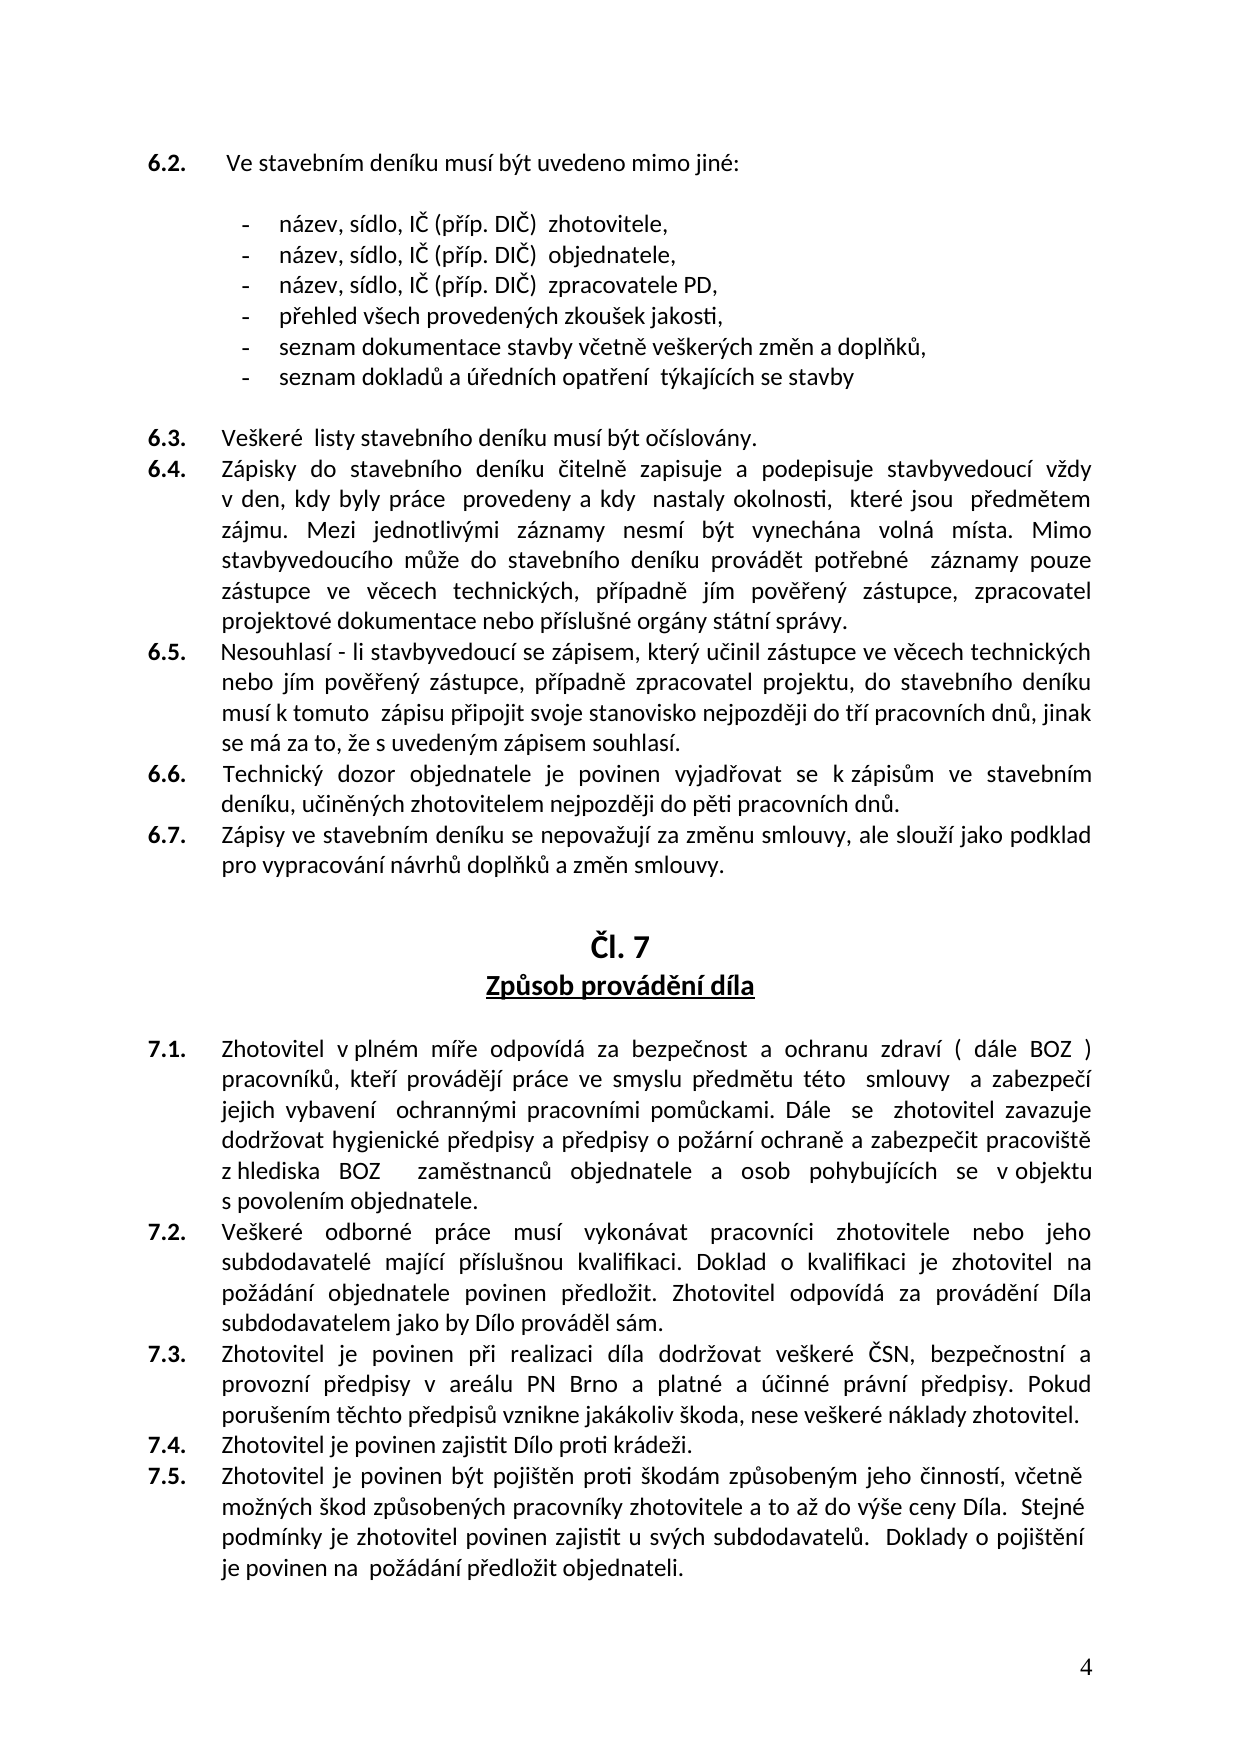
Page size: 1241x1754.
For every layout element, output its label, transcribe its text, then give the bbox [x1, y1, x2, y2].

list seznam dokumentace stavby včetně veškerých změn a doplňků, [241, 331, 1093, 361]
text 6.5. Nesouhlasí - li stavbyvedoucí se zápisem, který učinil zástupce ve věcech technických nebo jím pověřený zástupce, případně zpracovatel projektu, do stavebního deníku musí k tomuto zápisu připojit svoje stanovisko nejpozději do tří pracovních dnů, jinak se má za to, že s uvedeným zápisem souhlasí. [148, 636, 1093, 758]
text Způsob provádění díla [148, 967, 1093, 1002]
text 7.4. Zhotovitel je povinen zajistit Dílo proti krádeži. [148, 1429, 1093, 1460]
text 7.2. Veškeré odborné práce musí vykonávat pracovníci zhotovitele nebo jeho subdodavatelé mající příslušnou kvalifikaci. Doklad o kvalifikaci je zhotovitel na požádání objednatele povinen předložit. Zhotovitel odpovídá za provádění Díla subdodavatelem jako by Dílo prováděl sám. [148, 1216, 1093, 1338]
list přehled všech provedených zkoušek jakosti, [241, 300, 1093, 331]
text 6.3. Veškeré listy stavebního deníku musí být očíslovány. [148, 422, 1093, 453]
text 7.1. Zhotovitel v plném míře odpovídá za bezpečnost a ochranu zdraví ( dále BOZ ) pracovníků, kteří provádějí práce ve smyslu předmětu této smlouvy a zabezpečí jejich vybavení ochrannými pracovními pomůckami. Dále se zhotovitel zavazuje dodržovat hygienické předpisy a předpisy o požární ochraně a zabezpečit pracoviště z hlediska BOZ zaměstnanců objednatele a osob pohybujících se v objektu s povolením objednatele. [148, 1033, 1093, 1216]
text Čl. 7 [148, 926, 1093, 967]
text 7.5. Zhotovitel je povinen být pojištěn proti škodám způsobeným jeho činností, včetně možných škod způsobených pracovníky zhotovitele a to až do výše ceny Díla. Stejné podmínky je zhotovitel povinen zajistit u svých subdodavatelů. Doklady o pojištění je povinen na požádání předložit objednateli. [148, 1460, 1093, 1582]
list seznam dokladů a úředních opatření týkajících se stavby [241, 361, 1093, 422]
list název, sídlo, IČ (příp. DIČ) zpracovatele PD, [241, 270, 1093, 300]
list název, sídlo, IČ (příp. DIČ) objednatele, [241, 239, 1093, 270]
text 7.3. Zhotovitel je povinen při realizaci díla dodržovat veškeré ČSN, bezpečnostní a provozní předpisy v areálu PN Brno a platné a účinné právní předpisy. Pokud porušením těchto předpisů vznikne jakákoliv škoda, nese veškeré náklady zhotovitel. [148, 1338, 1093, 1429]
text 6.4. Zápisky do stavebního deníku čitelně zapisuje a podepisuje stavbyvedoucí vždy v den, kdy byly práce provedeny a kdy nastaly okolnosti, které jsou předmětem zájmu. Mezi jednotlivými záznamy nesmí být vynechána volná místa. Mimo stavbyvedoucího může do stavebního deníku provádět potřebné záznamy pouze zástupce ve věcech technických, případně jím pověřený zástupce, zpracovatel projektové dokumentace nebo příslušné orgány státní správy. [148, 453, 1093, 636]
text 6.6. Technický dozor objednatele je povinen vyjadřovat se k zápisům ve stavebním deníku, učiněných zhotovitelem nejpozději do pěti pracovních dnů. [148, 758, 1093, 819]
text 6.7. Zápisy ve stavebním deníku se nepovažují za změnu smlouvy, ale slouží jako podklad pro vypracování návrhů doplňků a změn smlouvy. [148, 819, 1093, 880]
text 6.2. Ve stavebním deníku musí být uvedeno mimo jiné: [148, 148, 1093, 178]
list název, sídlo, IČ (příp. DIČ) zhotovitele, [241, 209, 1093, 239]
